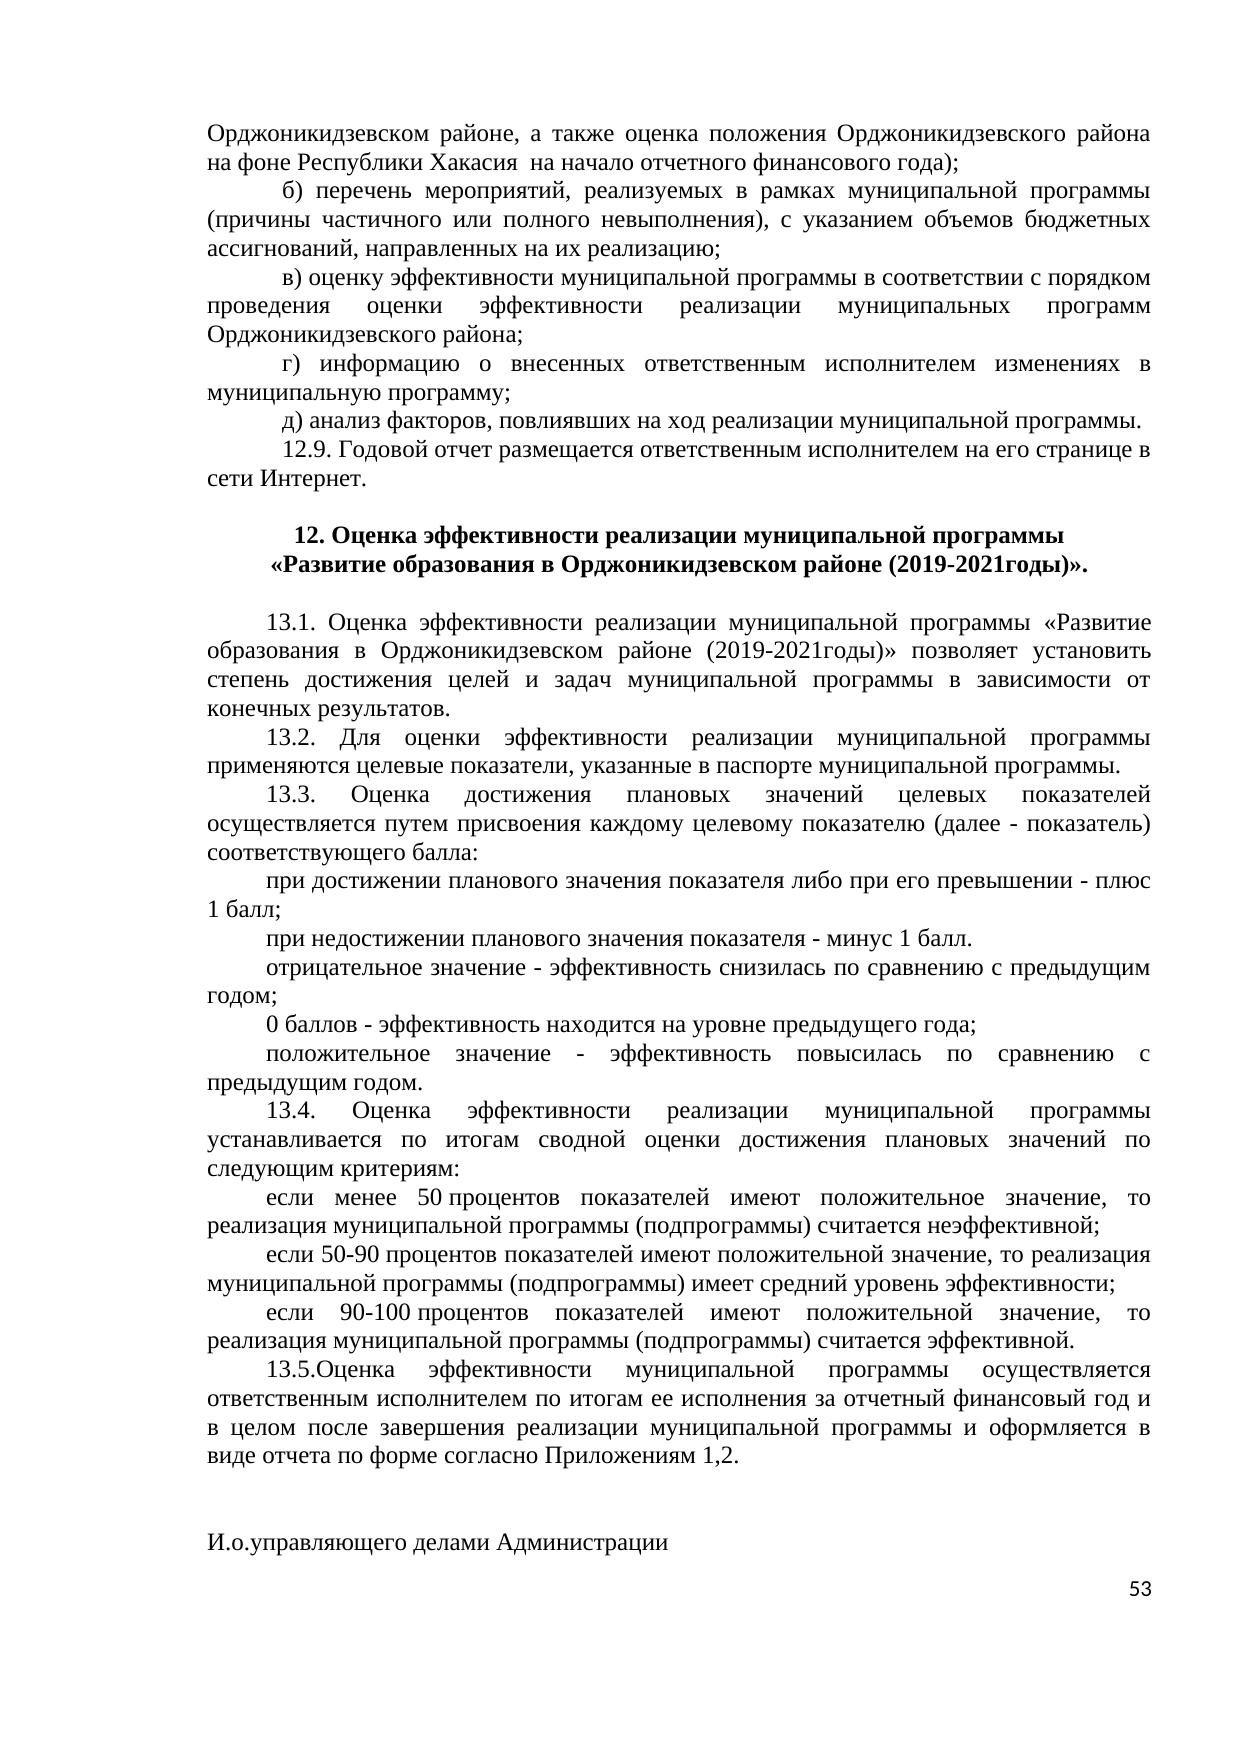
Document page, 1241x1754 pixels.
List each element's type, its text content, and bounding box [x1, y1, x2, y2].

text если 90-100 процентов показателей имеют положительной значение, то реализация муниципальной программы (подпрограммы) считается эффективной. [207, 1297, 1152, 1354]
text 13.3. Оценка достижения плановых значений целевых показателей осуществляется путем присвоения каждому целевому показателю (далее - показатель) соответствующего балла: [207, 779, 1152, 866]
text д) анализ факторов, повлиявших на ход реализации муниципальной программы. [207, 406, 1152, 434]
text 13.2. Для оценки эффективности реализации муниципальной программы применяются целевые показатели, указанные в паспорте муниципальной программы. [207, 722, 1152, 779]
text при недостижении планового значения показателя - минус 1 балл. [207, 923, 1152, 952]
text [207, 118, 1152, 176]
text в) оценку эффективности муниципальной программы в соответствии с порядком проведения оценки эффективности реализации муниципальных программ Орджоникидзевского района; [207, 262, 1152, 348]
text г) информацию о внесенных ответственным исполнителем изменениях в муниципальную программу; [207, 348, 1152, 406]
text И.о.управляющего делами Администрации [207, 1527, 1152, 1556]
text 12.9. Годовой отчет размещается ответственным исполнителем на его странице в сети Интернет. [207, 434, 1152, 492]
text 13.4. Оценка эффективности реализации муниципальной программы устанавливается по итогам сводной оценки достижения плановых значений по следующим критериям: [207, 1096, 1152, 1182]
text 13.1. Оценка эффективности реализации муниципальной программы «Развитие образования в Орджоникидзевском районе (2019-2021годы)» позволяет установить степень достижения целей и задач муниципальной программы в зависимости от конечных результатов. [207, 607, 1152, 722]
text 13.5.Оценка эффективности муниципальной программы осуществляется ответственным исполнителем по итогам ее исполнения за отчетный финансовый год и в целом после завершения реализации муниципальной программы и оформляется в виде отчета по форме согласно Приложениям 1,2. [207, 1354, 1152, 1469]
text б) перечень мероприятий, реализуемых в рамках муниципальной программы (причины частичного или полного невыполнения), с указанием объемов бюджетных ассигнований, направленных на их реализацию; [207, 176, 1152, 262]
subtitle 12. Оценка эффективности реализации муниципальной программы [207, 521, 1152, 549]
text если 50-90 процентов показателей имеют положительной значение, то реализация муниципальной программы (подпрограммы) имеет средний уровень эффективности; [207, 1239, 1152, 1297]
text «Развитие образования в Орджоникидзевском районе (2019-2021годы)». [207, 549, 1152, 578]
text 0 баллов - эффективность находится на уровне предыдущего года; [207, 1009, 1152, 1038]
text положительное значение - эффективность повысилась по сравнению с предыдущим годом. [207, 1038, 1152, 1096]
text если менее 50 процентов показателей имеют положительное значение, то реализация муниципальной программы (подпрограммы) считается неэффективной; [207, 1182, 1152, 1239]
text отрицательное значение - эффективность снизилась по сравнению с предыдущим годом; [207, 952, 1152, 1009]
text при достижении планового значения показателя либо при его превышении - плюс 1 балл; [207, 866, 1152, 923]
